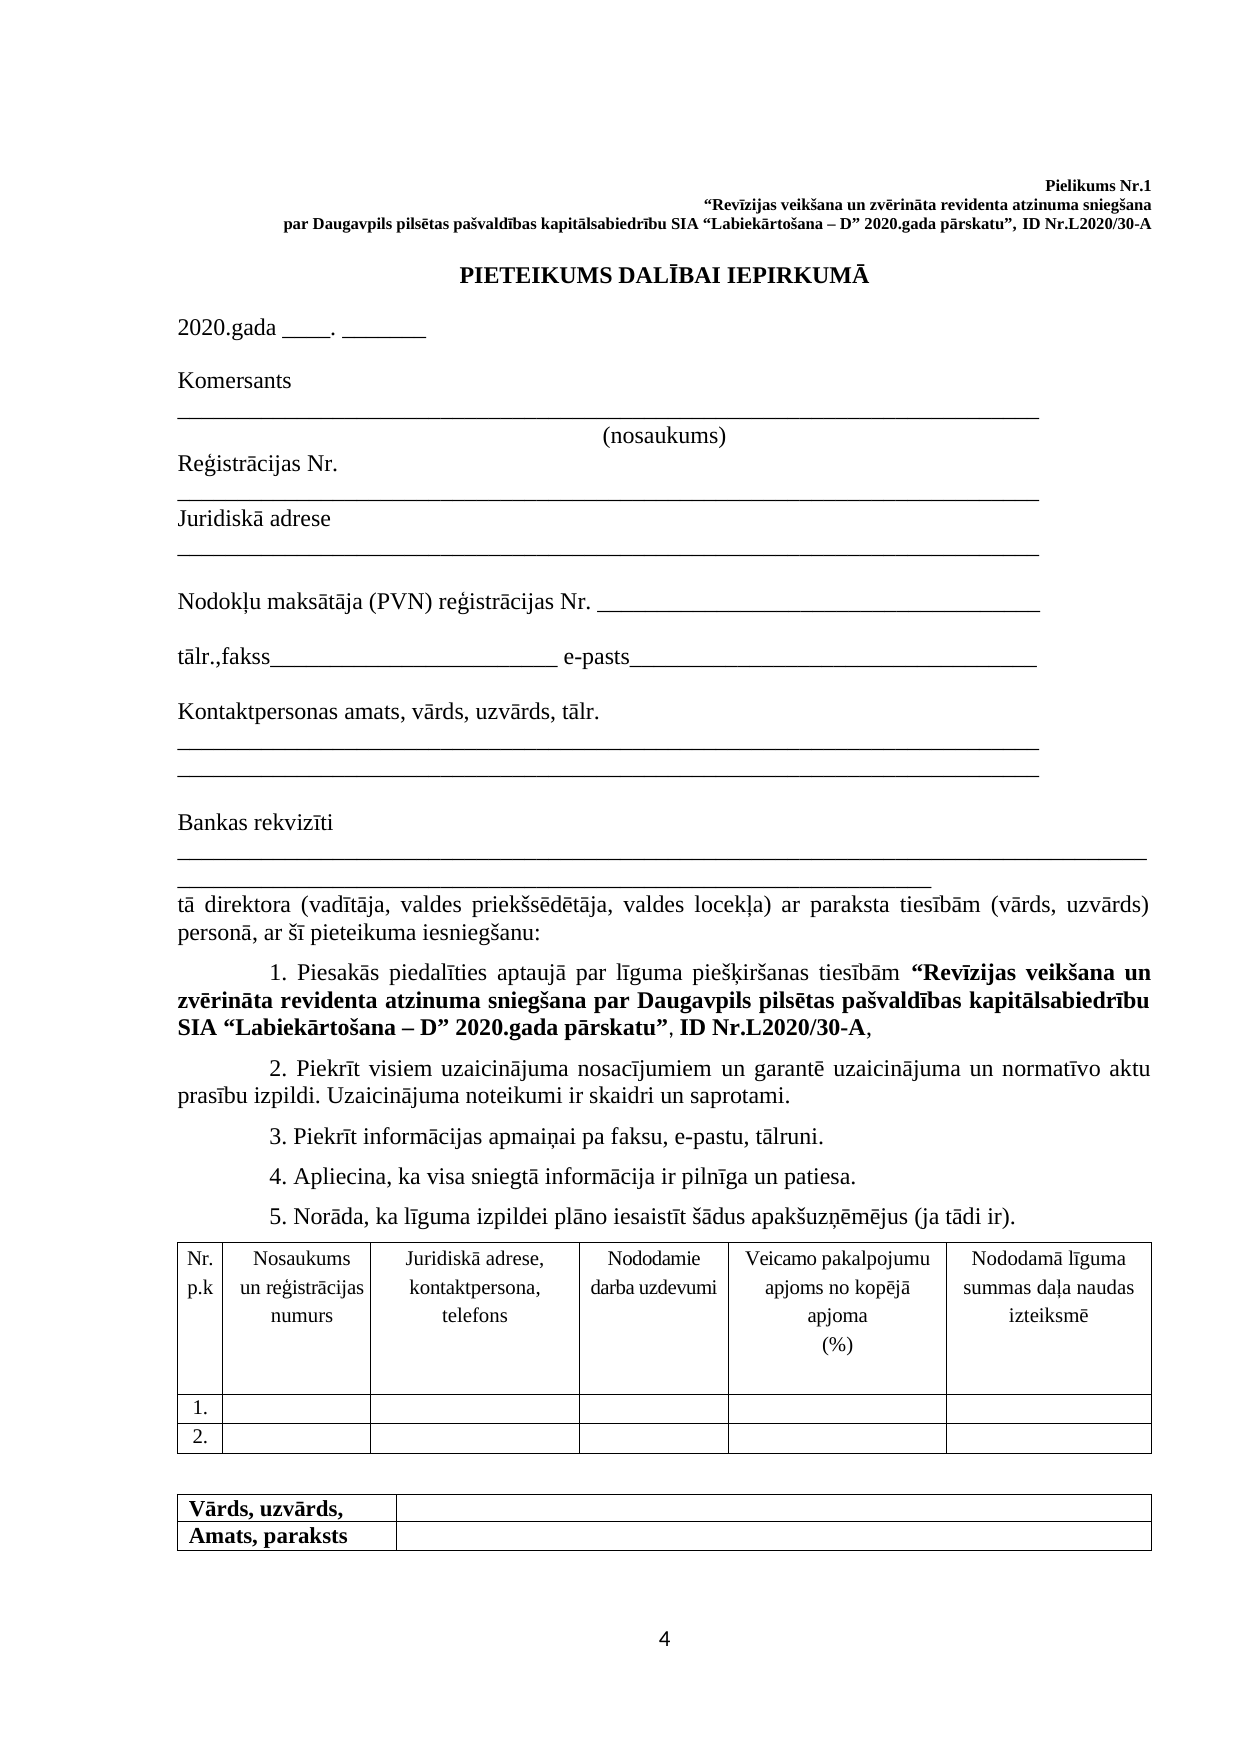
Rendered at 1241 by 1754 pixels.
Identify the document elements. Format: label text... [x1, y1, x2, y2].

table_cell [947, 1395, 1151, 1423]
table_header [397, 1495, 1151, 1521]
table_header Nosaukums un reģistrācijas numurs [223, 1243, 370, 1394]
text Reģistrācijas Nr. ________________________________________________________________________ [177, 449, 1152, 504]
text 1. Piesakās piedalīties aptaujā par līguma piešķiršanas tiesībām “Revīzijas veikšana un zvērināta revidenta atzinuma sniegšana par Daugavpils pilsētas pašvaldības kapitālsabiedrību SIA “Labiekārtošana – D” 2020.gada pārskatu”, ID Nr.L2020/30-A, [177, 958, 1152, 1041]
text Pielikums Nr.1 [177, 176, 1152, 195]
text tālr.,fakss________________________ e-pasts__________________________________ [177, 642, 1152, 669]
text 3. Piekrīt informācijas apmaiņai pa faksu, e-pastu, tālruni. [177, 1122, 1152, 1149]
text PIETEIKUMS DALĪBAI IEPIRKUMĀ [177, 261, 1152, 288]
text 2020.gada ____. _______ [177, 313, 1152, 341]
text Kontaktpersonas amats, vārds, uzvārds, tālr. [177, 697, 1152, 725]
text Komersants [177, 366, 1152, 393]
table_header Nr. p.k [178, 1243, 222, 1394]
table_cell 2. [178, 1424, 222, 1453]
text 2. Piekrīt visiem uzaicinājuma nosacījumiem un garantē uzaicinājuma un normatīvo aktu prasību izpildi. Uzaicinājuma noteikumi ir skaidri un saprotami. [177, 1054, 1152, 1109]
text ________________________________________________________________________ [177, 725, 1152, 752]
table_cell [580, 1424, 728, 1453]
table_cell Amats, paraksts [178, 1522, 396, 1550]
text 5. Norāda, ka līguma izpildei plāno iesaistīt šādus apakšuzņēmējus (ja tādi ir). [177, 1202, 1152, 1229]
table_cell [371, 1395, 579, 1423]
text (nosaukums) [177, 421, 1152, 449]
table_header Nododamā līguma summas daļa naudas izteiksmē [947, 1243, 1151, 1394]
table_header Veicamo pakalpojumu apjoms no kopējā apjoma (%) [729, 1243, 946, 1394]
text tā direktora (vadītāja, valdes priekšsēdētāja, valdes locekļa) ar paraksta tiesībām (vārds, uzvārds) personā, ar šī pieteikuma iesniegšanu: [177, 890, 1152, 946]
table_cell [729, 1395, 946, 1423]
table_cell [397, 1522, 1151, 1550]
table_header Vārds, uzvārds, [178, 1495, 396, 1521]
text Nodokļu maksātāja (PVN) reģistrācijas Nr. _____________________________________ [177, 587, 1152, 614]
table_cell [729, 1424, 946, 1453]
table_cell [947, 1424, 1151, 1453]
table_cell [580, 1395, 728, 1423]
text Bankas rekvizīti ________________________________________________________________________________________________________________________________________________ [177, 808, 1152, 890]
text Juridiskā adrese ________________________________________________________________________ [177, 504, 1152, 559]
text ________________________________________________________________________ [177, 752, 1152, 780]
text “Revīzijas veikšana un zvērināta revidenta atzinuma sniegšana [177, 195, 1152, 214]
table_cell [223, 1395, 370, 1423]
table_cell [223, 1424, 370, 1453]
table_header Juridiskā adrese, kontaktpersona, telefons [371, 1243, 579, 1394]
text ________________________________________________________________________ [177, 393, 1152, 421]
text 4. Apliecina, ka visa sniegtā informācija ir pilnīga un patiesa. [177, 1162, 1152, 1189]
table_cell 1. [178, 1395, 222, 1423]
table_header Nododamie darba uzdevumi [580, 1243, 728, 1394]
text par Daugavpils pilsētas pašvaldības kapitālsabiedrību SIA “Labiekārtošana – D” 2020.gada pārskatu”, ID Nr.L2020/30-A [177, 214, 1152, 233]
table_cell [371, 1424, 579, 1453]
